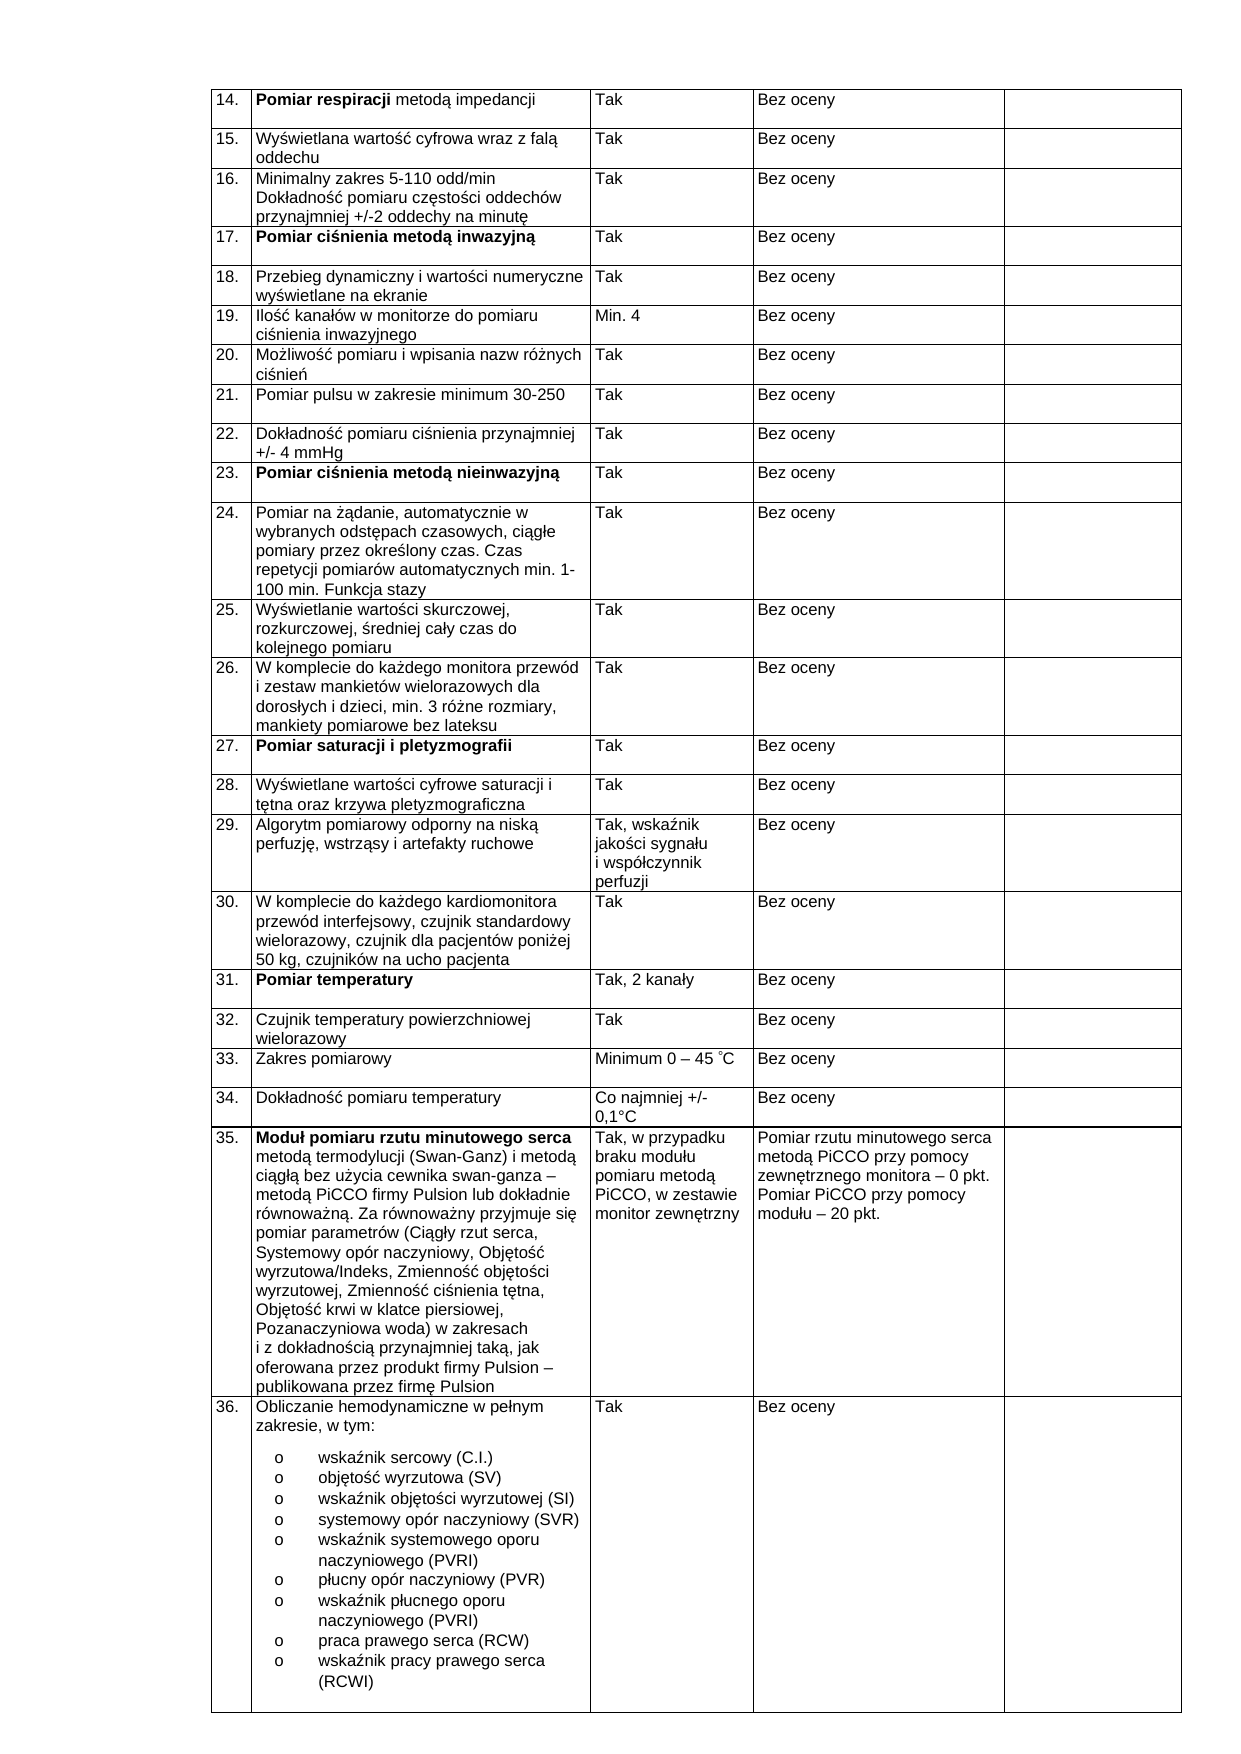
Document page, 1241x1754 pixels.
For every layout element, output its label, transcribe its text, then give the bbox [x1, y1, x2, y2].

table_cell [1005, 1049, 1181, 1087]
table_cell Bez oceny [754, 227, 1004, 265]
table_cell [1005, 736, 1181, 774]
table_cell Dokładność pomiaru ciśnienia przynajmniej +/- 4 mmHg [252, 424, 590, 462]
table_cell Bez oceny [754, 892, 1004, 969]
table_cell Bez oceny [754, 385, 1004, 423]
table_cell Bez oceny [754, 266, 1004, 305]
table_cell [212, 169, 251, 226]
table_cell Algorytm pomiarowy odporny na niską perfuzję, wstrząsy i artefakty ruchowe [252, 815, 590, 891]
table_cell Tak [591, 658, 753, 735]
table_cell [1005, 227, 1181, 265]
table_cell Bez oceny [754, 815, 1004, 891]
table_cell Wyświetlana wartość cyfrowa wraz z falą oddechu [252, 129, 590, 167]
table_cell [212, 90, 251, 128]
table_cell Tak [591, 169, 753, 226]
table_cell [212, 815, 251, 891]
table_cell Pomiar rzutu minutowego serca metodą PiCCO przy pomocy zewnętrznego monitora – 0 pkt. Pomiar PiCCO przy pomocy modułu – 20 pkt. [754, 1128, 1004, 1396]
table_cell Czujnik temperatury powierzchniowej wielorazowy [252, 1009, 590, 1048]
table_cell [1005, 345, 1181, 383]
table_cell [212, 306, 251, 344]
table_cell [212, 970, 251, 1008]
table_cell Tak [591, 1397, 753, 1712]
table_cell [212, 1049, 251, 1087]
table_cell [212, 1397, 251, 1712]
table_cell W komplecie do każdego monitora przewód i zestaw mankietów wielorazowych dla dorosłych i dzieci, min. 3 różne rozmiary, mankiety pomiarowe bez lateksu [252, 658, 590, 735]
table_cell [1005, 1397, 1181, 1712]
table_cell Tak [591, 600, 753, 657]
table_cell Pomiar ciśnienia metodą nieinwazyjną [252, 463, 590, 502]
table_cell [1005, 463, 1181, 502]
table_cell Tak [591, 266, 753, 305]
table_cell Wyświetlane wartości cyfrowe saturacji i tętna oraz krzywa pletyzmograficzna [252, 775, 590, 813]
table_cell Zakres pomiarowy [252, 1049, 590, 1087]
table_cell Bez oceny [754, 600, 1004, 657]
table_cell Bez oceny [754, 306, 1004, 344]
table_cell Bez oceny [754, 1397, 1004, 1712]
table_cell Minimalny zakres 5-110 odd/min Dokładność pomiaru częstości oddechów przynajmniej +/-2 oddechy na minutę [252, 169, 590, 226]
table_cell Tak [591, 1009, 753, 1048]
table_cell Tak [591, 503, 753, 598]
table_cell [212, 658, 251, 735]
table_cell Pomiar respiracji metodą impedancji [252, 90, 590, 128]
table_cell [1005, 90, 1181, 128]
table_cell Tak, w przypadku braku modułu pomiaru metodą PiCCO, w zestawie monitor zewnętrzny [591, 1128, 753, 1396]
table_cell [212, 1128, 251, 1396]
table_cell [1005, 1128, 1181, 1396]
table_cell Bez oceny [754, 503, 1004, 598]
table_cell Tak [591, 227, 753, 265]
table_cell [212, 1009, 251, 1048]
table_cell [212, 345, 251, 383]
table_cell Bez oceny [754, 345, 1004, 383]
table_cell Pomiar saturacji i pletyzmografii [252, 736, 590, 774]
table_cell Bez oceny [754, 970, 1004, 1008]
table_cell Obliczanie hemodynamiczne w pełnym zakresie, w tym: wskaźnik sercowy (C.I.) objętość wyrzutowa (SV) wskaźnik objętości wyrzutowej (SI) systemowy opór naczyniowy (SVR) wskaźnik systemowego oporu naczyniowego (PVRI) płucny opór naczyniowy (PVR) wskaźnik płucnego oporu naczyniowego (PVRI) praca prawego serca (RCW) wskaźnik pracy prawego serca (RCWI) [252, 1397, 590, 1712]
table_cell [1005, 1088, 1181, 1126]
table_cell [1005, 658, 1181, 735]
table_cell Ilość kanałów w monitorze do pomiaru ciśnienia inwazyjnego [252, 306, 590, 344]
table_cell Bez oceny [754, 463, 1004, 502]
table_cell Bez oceny [754, 1009, 1004, 1048]
table_cell Tak [591, 129, 753, 167]
table_cell Pomiar pulsu w zakresie minimum 30-250 [252, 385, 590, 423]
table_cell [212, 129, 251, 167]
table_cell [1005, 970, 1181, 1008]
table_cell [212, 385, 251, 423]
table_cell Możliwość pomiaru i wpisania nazw różnych ciśnień [252, 345, 590, 383]
table_cell Bez oceny [754, 129, 1004, 167]
table_cell Przebieg dynamiczny i wartości numeryczne wyświetlane na ekranie [252, 266, 590, 305]
table_cell [212, 463, 251, 502]
table_cell Bez oceny [754, 658, 1004, 735]
table_cell [1005, 266, 1181, 305]
table_cell [1005, 600, 1181, 657]
table_cell [1005, 892, 1181, 969]
table_cell Bez oceny [754, 424, 1004, 462]
table_cell Dokładność pomiaru temperatury [252, 1088, 590, 1126]
table_cell [1005, 424, 1181, 462]
table_cell Tak [591, 345, 753, 383]
table_cell Bez oceny [754, 1049, 1004, 1087]
table_cell Bez oceny [754, 1088, 1004, 1126]
table_cell Pomiar na żądanie, automatycznie w wybranych odstępach czasowych, ciągłe pomiary przez określony czas. Czas repetycji pomiarów automatycznych min. 1-100 min. Funkcja stazy [252, 503, 590, 598]
table_cell [1005, 169, 1181, 226]
table_cell Tak [591, 775, 753, 813]
table_cell [212, 892, 251, 969]
table_cell Tak [591, 736, 753, 774]
table_cell [1005, 815, 1181, 891]
table_cell Wyświetlanie wartości skurczowej, rozkurczowej, średniej cały czas do kolejnego pomiaru [252, 600, 590, 657]
table_cell Bez oceny [754, 736, 1004, 774]
table_cell Tak [591, 385, 753, 423]
table_cell Tak [591, 892, 753, 969]
table_cell [212, 227, 251, 265]
table_cell Pomiar temperatury [252, 970, 590, 1008]
table_cell [1005, 385, 1181, 423]
table_cell [1005, 775, 1181, 813]
table_cell [212, 775, 251, 813]
table_cell [212, 600, 251, 657]
table_cell [212, 266, 251, 305]
table_cell Tak, wskaźnik jakości sygnału i współczynnik perfuzji [591, 815, 753, 891]
table_cell Bez oceny [754, 775, 1004, 813]
table_cell [212, 424, 251, 462]
table_cell W komplecie do każdego kardiomonitora przewód interfejsowy, czujnik standardowy wielorazowy, czujnik dla pacjentów poniżej 50 kg, czujników na ucho pacjenta [252, 892, 590, 969]
table_cell [1005, 1009, 1181, 1048]
table_cell [212, 736, 251, 774]
table_cell Tak, 2 kanały [591, 970, 753, 1008]
table_cell [1005, 129, 1181, 167]
table_cell Tak [591, 463, 753, 502]
table_cell [212, 1088, 251, 1126]
table_cell [1005, 503, 1181, 598]
table_cell Tak [591, 424, 753, 462]
table_cell Pomiar ciśnienia metodą inwazyjną [252, 227, 590, 265]
table_cell Bez oceny [754, 169, 1004, 226]
table_cell Bez oceny [754, 90, 1004, 128]
table_cell [1005, 306, 1181, 344]
table_cell [212, 503, 251, 598]
table_cell Tak [591, 90, 753, 128]
table_cell Minimum 0 – 45 C [591, 1049, 753, 1087]
table_cell Min. 4 [591, 306, 753, 344]
table_cell Moduł pomiaru rzutu minutowego serca metodą termodylucji (Swan-Ganz) i metodą ciągłą bez użycia cewnika swan-ganza – metodą PiCCO firmy Pulsion lub dokładnie równoważną. Za równoważny przyjmuje się pomiar parametrów (Ciągły rzut serca, Systemowy opór naczyniowy, Objętość wyrzutowa/Indeks, Zmienność objętości wyrzutowej, Zmienność ciśnienia tętna, Objętość krwi w klatce piersiowej, Pozanaczyniowa woda) w zakresach i z dokładnością przynajmniej taką, jak oferowana przez produkt firmy Pulsion – publikowana przez firmę Pulsion [252, 1128, 590, 1396]
table_cell Co najmniej +/- 0,1°C [591, 1088, 753, 1126]
